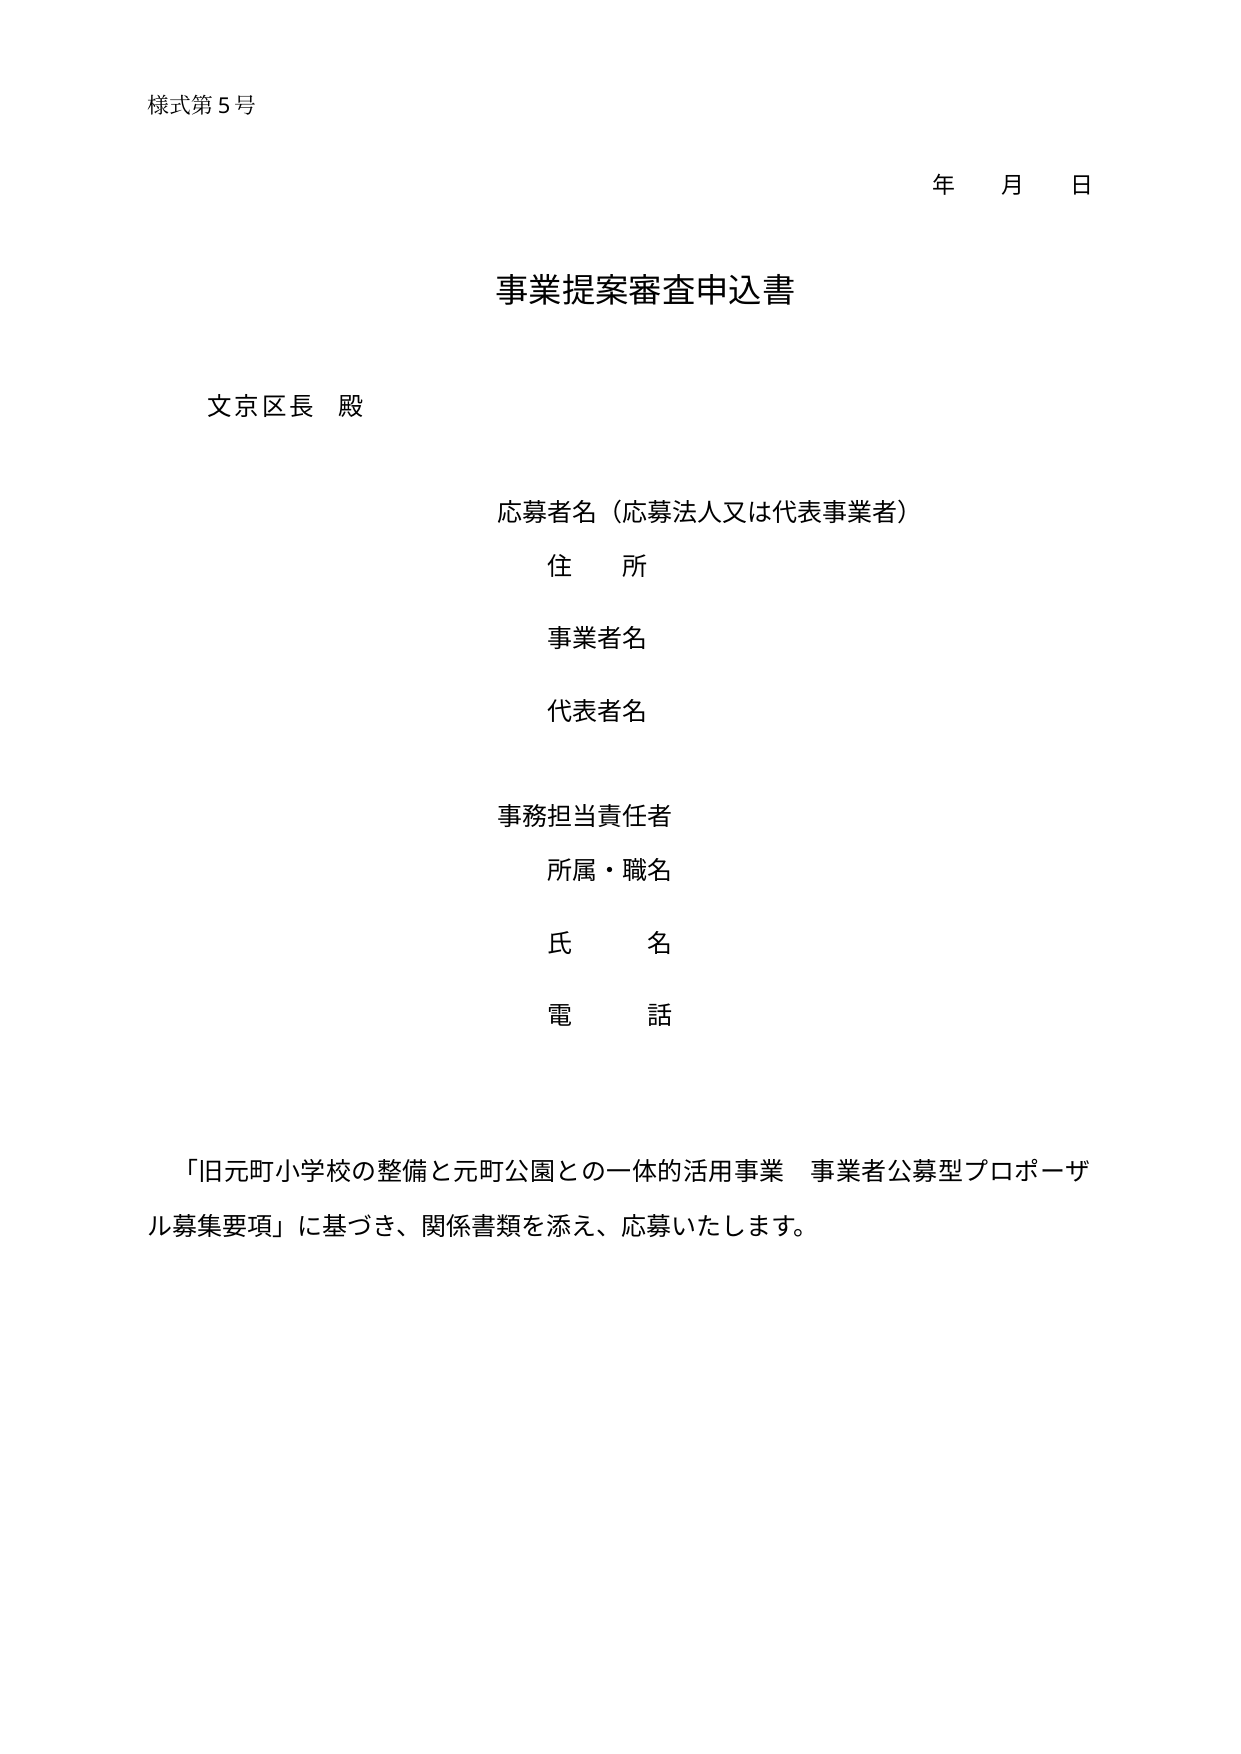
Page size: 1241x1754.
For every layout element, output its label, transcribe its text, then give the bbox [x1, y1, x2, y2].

text 所属・職名 [148, 851, 1092, 887]
text 年 月 日 [148, 167, 1092, 200]
text 氏 名 [148, 923, 1092, 959]
text 代表者名 [148, 691, 1092, 727]
text 事務担当責任者 [148, 796, 1092, 833]
text 応募者名（応募法人又は代表事業者） [148, 492, 1092, 528]
text 事業者名 [148, 619, 1092, 655]
text 住 所 [148, 546, 1092, 583]
text 事業提案審査申込書 [148, 263, 1092, 312]
text 「旧元町小学校の整備と元町公園との一体的活用事業 事業者公募型プロポーザル募集要項」に基づき、関係書類を添え、応募いたします。 [148, 1152, 1092, 1242]
text 電 話 [148, 995, 1092, 1032]
text 文京区長 殿 [148, 387, 1092, 423]
